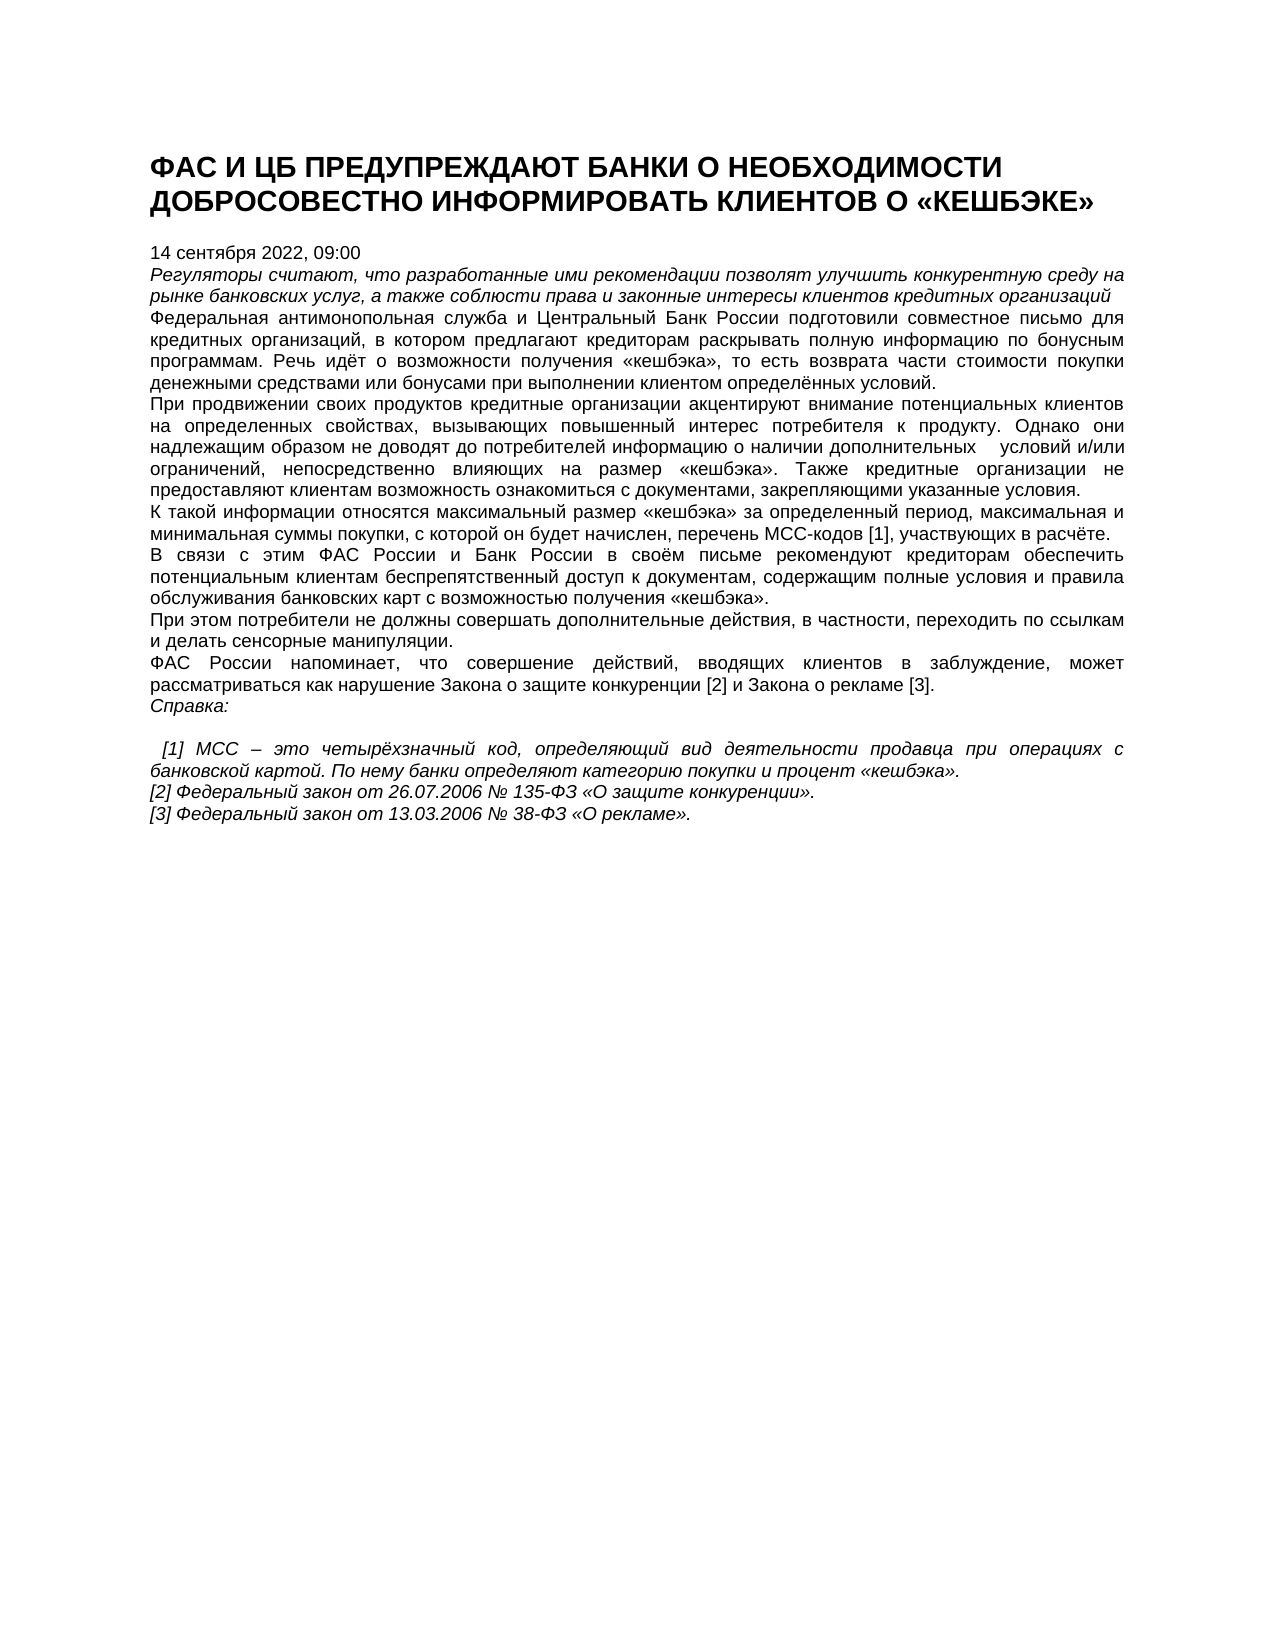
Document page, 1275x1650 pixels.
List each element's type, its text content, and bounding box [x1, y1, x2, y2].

text К такой информации относятся максимальный размер «кешбэка» за определенный период, максимальная и минимальная суммы покупки, с которой он будет начислен, перечень МСС-кодов [1], участвующих в расчёте. [150, 501, 1125, 544]
text Регуляторы считают, что разработанные ими рекомендации позволят улучшить конкурентную среду на рынке банковских услуг, а также соблюсти права и законные интересы клиентов кредитных организаций [150, 264, 1125, 307]
text [2] Федеральный закон от 26.07.2006 № 135-ФЗ «О защите конкуренции». [150, 781, 1125, 803]
text ФАС России напоминает, что совершение действий, вводящих клиентов в заблуждение, может рассматриваться как нарушение Закона о защите конкуренции [2] и Закона о рекламе [3]. [150, 652, 1125, 695]
text При этом потребители не должны совершать дополнительные действия, в частности, переходить по ссылкам и делать сенсорные манипуляции. [150, 609, 1125, 652]
text Справка: [1] МСС – это четырёхзначный код, определяющий вид деятельности продавца при операциях с банковской картой. По нему банки определяют категорию покупки и процент «кешбэка». [150, 738, 1125, 781]
subtitle ФАС и ЦБ предупреждают банки о необходимости добросовестно информировать клиентов о «кешбэке» [150, 150, 1125, 217]
text [3] Федеральный закон от 13.03.2006 № 38-ФЗ «О рекламе». [150, 803, 1125, 824]
text При продвижении своих продуктов кредитные организации акцентируют внимание потенциальных клиентов на определенных свойствах, вызывающих повышенный интерес потребителя к продукту. Однако они надлежащим образом не доводят до потребителей информацию о наличии дополнительных условий и/или ограничений, непосредственно влияющих на размер «кешбэка». Также кредитные организации не предоставляют клиентам возможность ознакомиться с документами, закрепляющими указанные условия. [150, 393, 1125, 501]
text 14 сентября 2022, 09:00 [150, 242, 1125, 264]
text Федеральная антимонопольная служба и Центральный Банк России подготовили совместное письмо для кредитных организаций, в котором предлагают кредиторам раскрывать полную информацию по бонусным программам. Речь идёт о возможности получения «кешбэка», то есть возврата части стоимости покупки денежными средствами или бонусами при выполнении клиентом определённых условий. [150, 307, 1125, 393]
text В связи с этим ФАС России и Банк России в своём письме рекомендуют кредиторам обеспечить потенциальным клиентам беспрепятственный доступ к документам, содержащим полные условия и правила обслуживания банковских карт с возможностью получения «кешбэка». [150, 544, 1125, 609]
